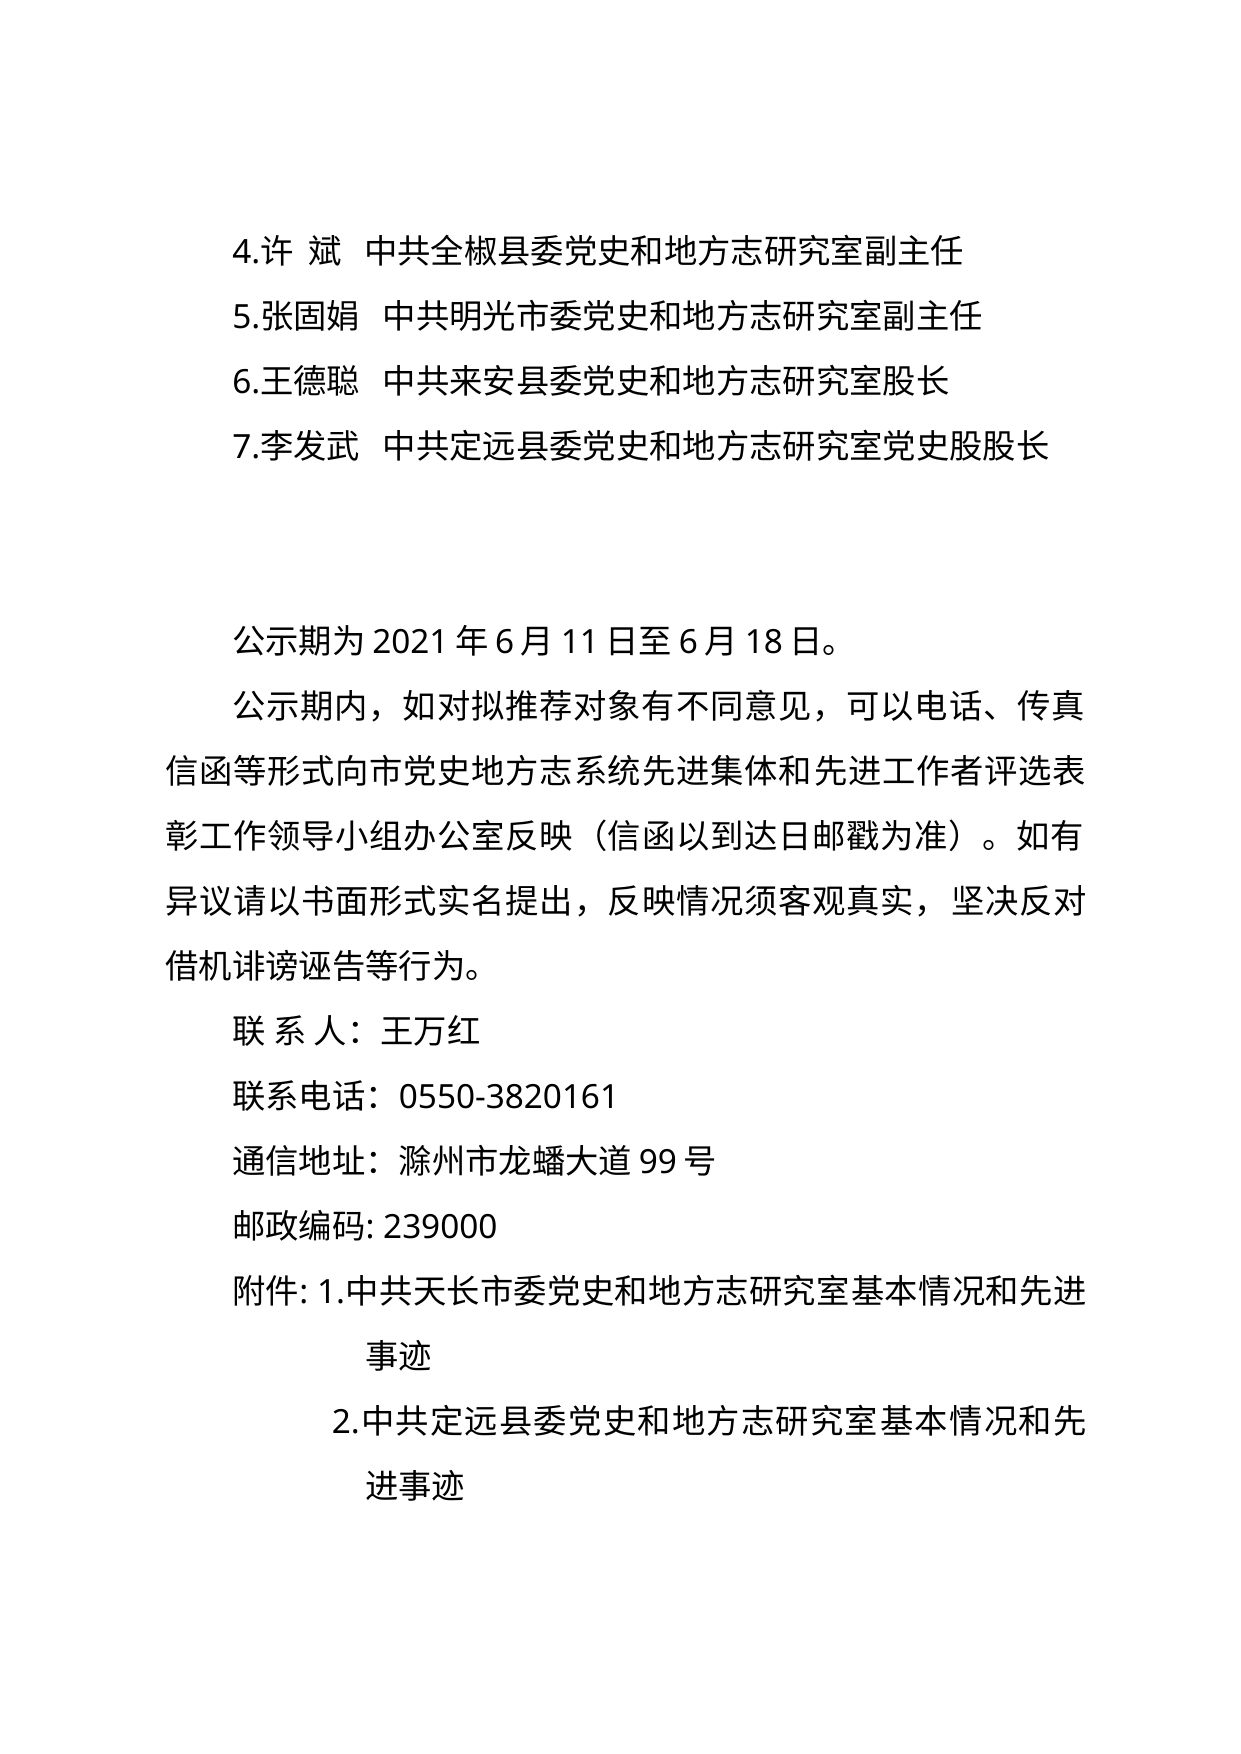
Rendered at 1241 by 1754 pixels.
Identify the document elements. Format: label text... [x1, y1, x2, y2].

text 联系电话：0550-3820161 [165, 1062, 1087, 1127]
text 5.张固娟 中共明光市委党史和地方志研究室副主任 [165, 282, 1087, 347]
text 公示期内，如对拟推荐对象有不同意见，可以电话、传真、信函等形式向市党史地方志系统先进集体和先进工作者评选表彰工作领导小组办公室反映（信函以到达日邮戳为准）。如有异议请以书面形式实名提出，反映情况须客观真实，坚决反对借机诽谤诬告等行为。 [165, 672, 1087, 997]
text 4.许 斌 中共全椒县委党史和地方志研究室副主任 [165, 217, 1087, 282]
text 2.中共定远县委党史和地方志研究室基本情况和先进事迹 [332, 1387, 1087, 1517]
text 联 系 人：王万红 [165, 997, 1087, 1062]
text 6.王德聪 中共来安县委党史和地方志研究室股长 [165, 347, 1087, 412]
text 7.李发武 中共定远县委党史和地方志研究室党史股股长 [165, 412, 1087, 477]
text 公示期为2021年6月11日至6月18日。 [165, 607, 1087, 672]
text 邮政编码: 239000 [165, 1192, 1087, 1257]
text 通信地址：滁州市龙蟠大道99号 [165, 1127, 1087, 1192]
text 附件: 1.中共天长市委党史和地方志研究室基本情况和先进事迹 [232, 1257, 1087, 1387]
